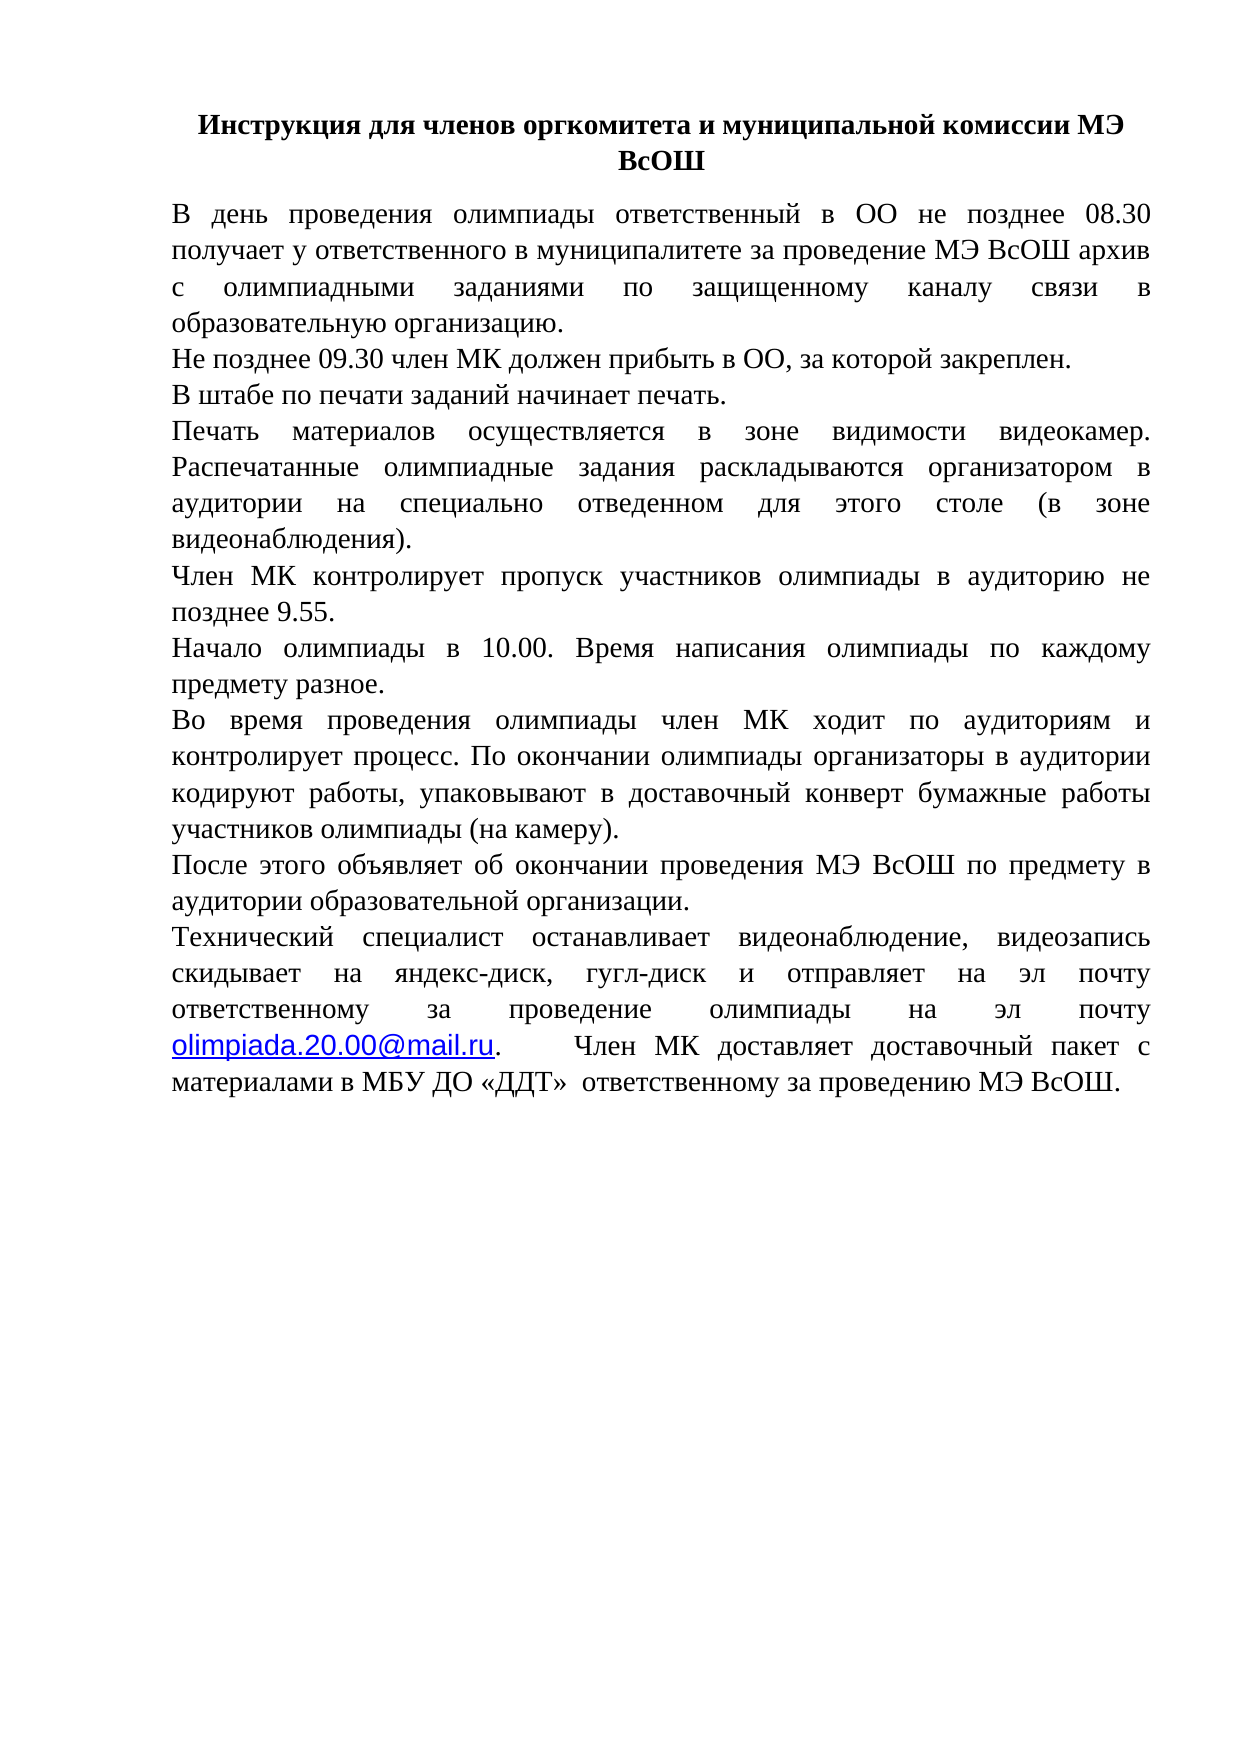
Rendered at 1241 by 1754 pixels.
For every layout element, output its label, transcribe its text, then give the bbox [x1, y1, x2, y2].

text В день проведения олимпиады ответственный в ОО не позднее 08.30 получает у ответственного в муниципалитете за проведение МЭ ВсОШ архив с олимпиадными заданиями по защищенному каналу связи в образовательную организацию. [171, 196, 1152, 338]
text Технический специалист останавливает видеонаблюдение, видеозапись скидывает на яндекс-диск, гугл-диск и отправляет на эл почту ответственному за проведение олимпиады на эл почту olimpiada.20.00@mail.ru. Член МК доставляет доставочный пакет с материалами в МБУ ДО «ДДТ» ответственному за проведению МЭ ВсОШ. [171, 919, 1152, 1097]
text Не позднее 09.30 член МК должен прибыть в ОО, за которой закреплен. [171, 341, 1152, 374]
text Во время проведения олимпиады член МК ходит по аудиториям и контролирует процесс. По окончании олимпиады организаторы в аудитории кодируют работы, упаковывают в доставочный конверт бумажные работы участников олимпиады (на камеру). [171, 702, 1152, 844]
text Член МК контролирует пропуск участников олимпиады в аудиторию не позднее 9.55. [171, 558, 1152, 627]
text Начало олимпиады в 10.00. Время написания олимпиады по каждому предмету разное. [171, 630, 1152, 700]
text После этого объявляет об окончании проведения МЭ ВсОШ по предмету в аудитории образовательной организации. [171, 847, 1152, 917]
text Печать материалов осуществляется в зоне видимости видеокамер. Распечатанные олимпиадные задания раскладываются организатором в аудитории на специально отведенном для этого столе (в зоне видеонаблюдения). [171, 413, 1152, 555]
text В штабе по печати заданий начинает печать. [171, 377, 1152, 411]
text Инструкция для членов оргкомитета и муниципальной комиссии МЭ ВсОШ [171, 107, 1152, 177]
